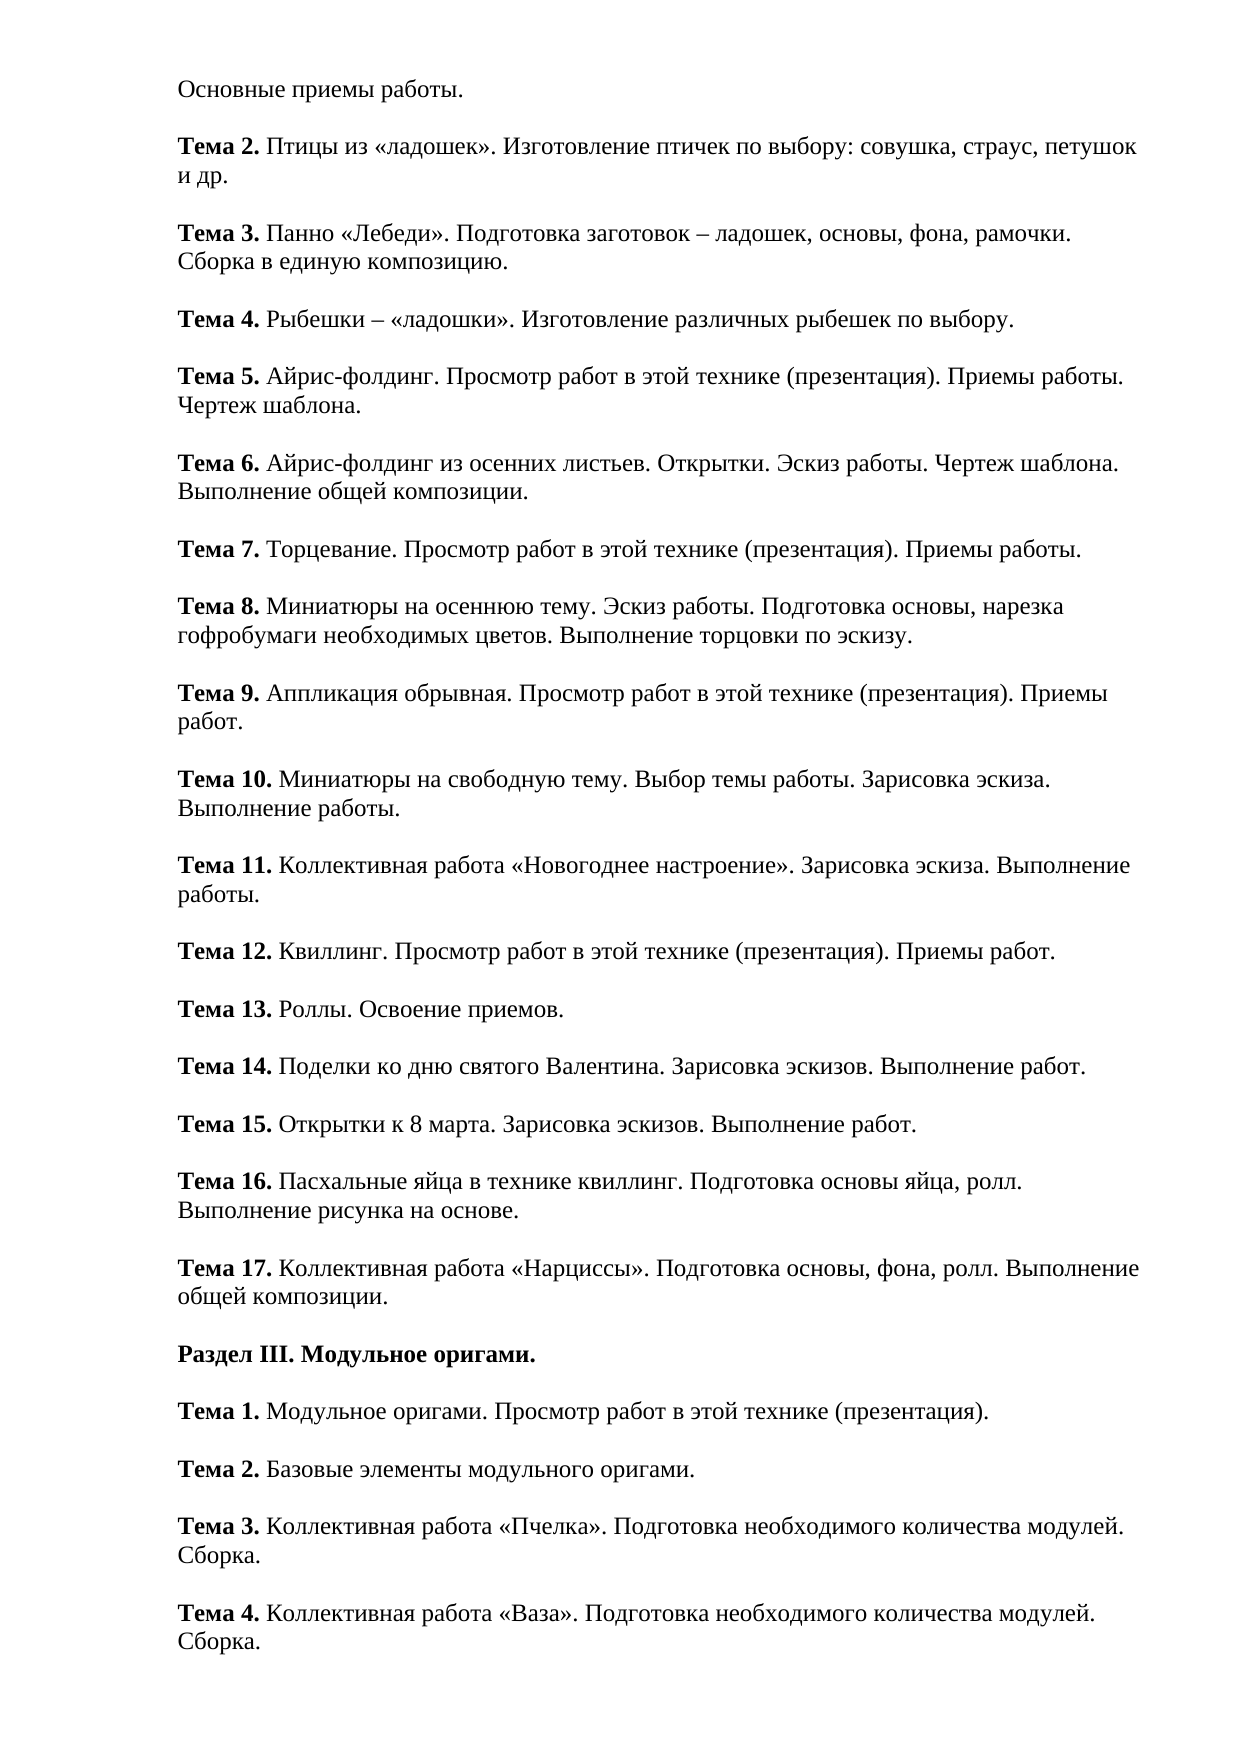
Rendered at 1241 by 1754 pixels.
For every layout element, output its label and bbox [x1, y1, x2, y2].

text [177, 74, 1152, 1655]
